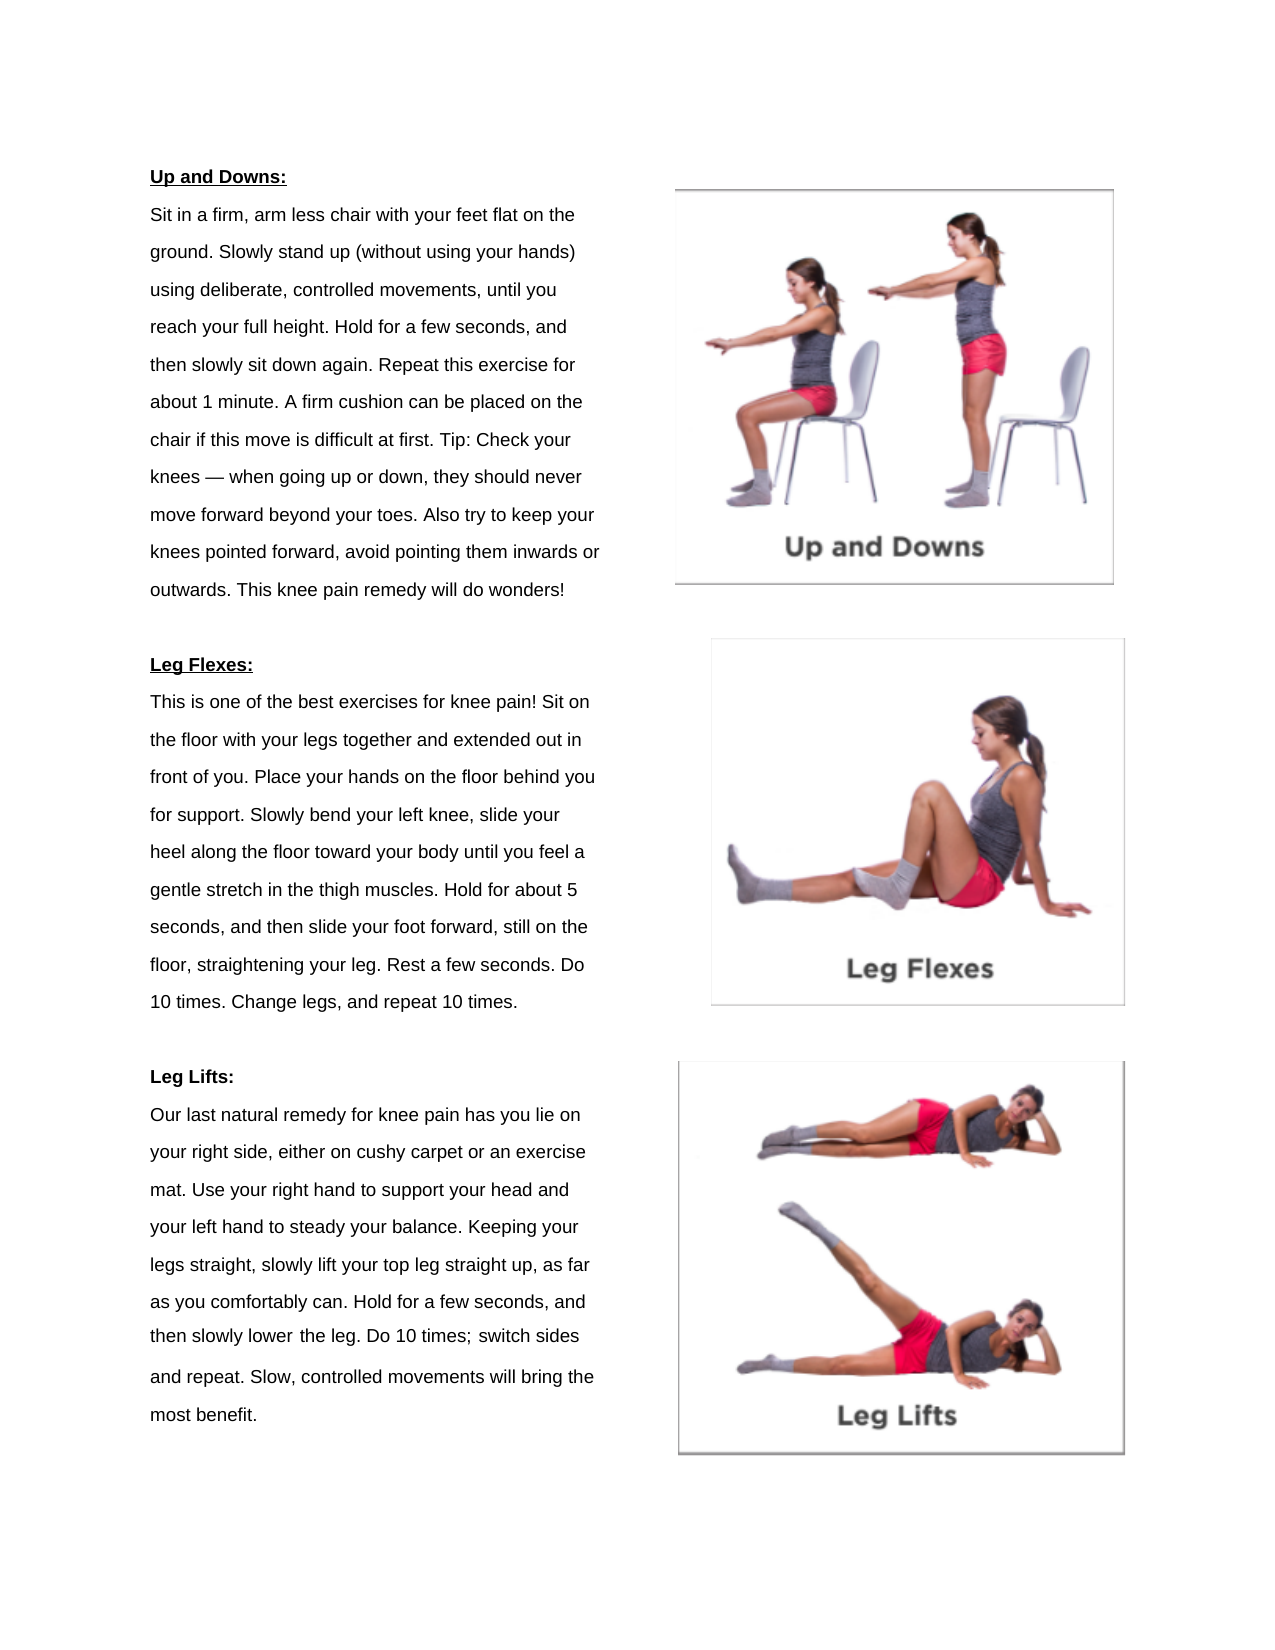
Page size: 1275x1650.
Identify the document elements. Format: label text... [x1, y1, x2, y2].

text Our last natural remedy for knee pain has you lie on your right side, either on cushy carpet or an exercise mat. Use your right hand to support your head and your left hand to steady your balance. Keeping your legs straight, slowly lift your top leg straight up, as far as you comfortably can. Hold for a few seconds, and then slowly lower the leg. Do 10 times; switch sides and repeat. Slow, controlled movements will bring the most benefit. [150, 1087, 600, 1425]
text Leg Lifts: [150, 1012, 600, 1087]
text Sit in a firm, arm less chair with your feet flat on the ground. Slowly stand up (without using your hands) using deliberate, controlled movements, until you reach your full height. Hold for a few seconds, and then slowly sit down again. Repeat this exercise for about 1 minute. A firm cushion can be placed on the chair if this move is difficult at first. Tip: Check your knees — when going up or down, they should never move forward beyond your toes. Also try to keep your knees pointed forward, avoid pointing them inwards or outwards. This knee pain remedy will do wonders! [150, 187, 600, 600]
text Leg Flexes: [150, 600, 600, 675]
picture [675, 189, 1114, 585]
text This is one of the best exercises for knee pain! Sit on the floor with your legs together and extended out in front of you. Place your hands on the floor behind you for support. Slowly bend your left knee, slide your heel along the floor toward your body until you feel a gentle stretch in the thigh muscles. Hold for about 5 seconds, and then slide your foot forward, still on the floor, straightening your leg. Rest a few seconds. Do 10 times. Change legs, and repeat 10 times. [150, 675, 600, 1012]
text Up and Downs: [150, 150, 600, 187]
picture [711, 638, 1125, 1006]
picture [678, 1061, 1125, 1457]
